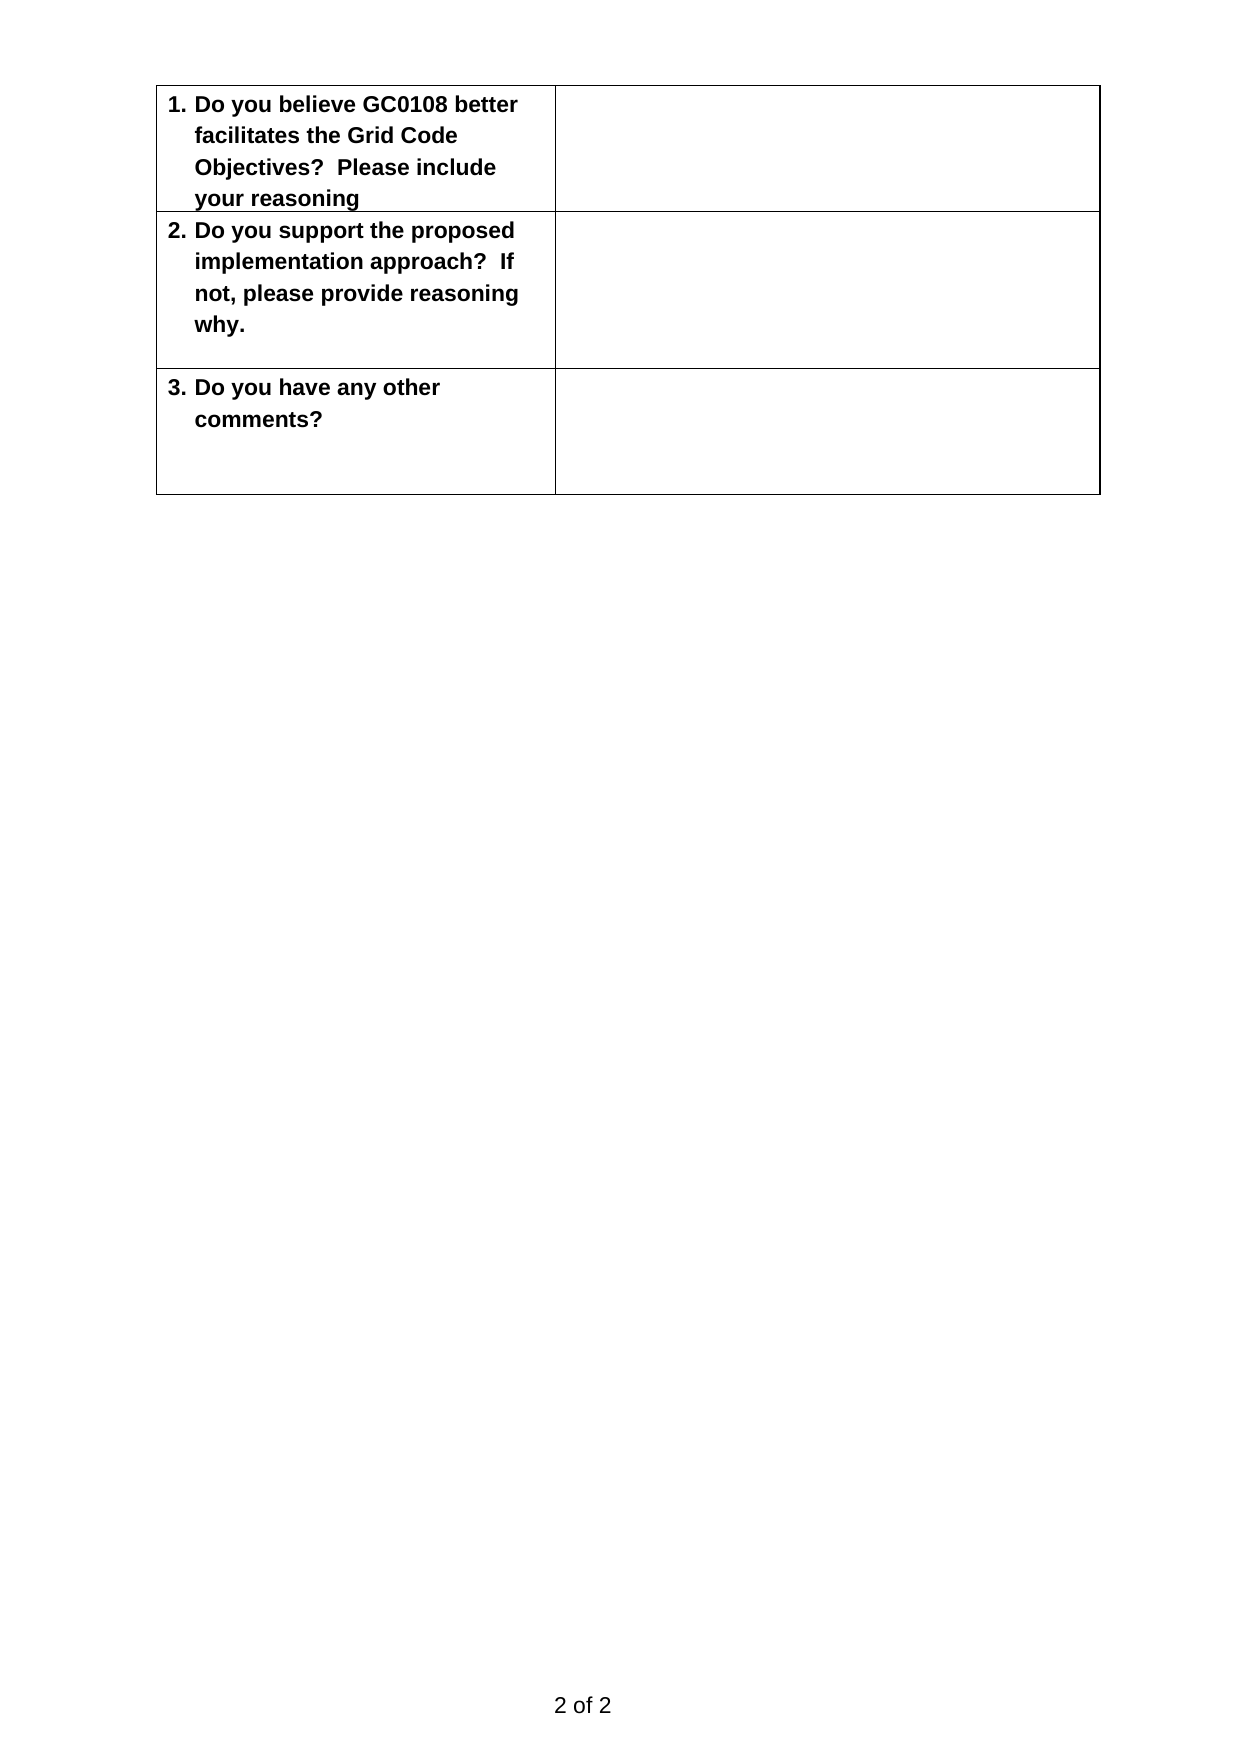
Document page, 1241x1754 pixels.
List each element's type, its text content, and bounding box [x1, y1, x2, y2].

table_cell Do you have any other comments? [157, 369, 555, 494]
table_cell Do you believe GC0108 better facilitates the Grid Code Objectives? Please include your reasoning [157, 86, 555, 211]
table_cell [556, 212, 1099, 368]
table_cell [556, 86, 1099, 211]
table_cell [556, 369, 1099, 494]
table_cell Do you support the proposed implementation approach? If not, please provide reasoning why. [157, 212, 555, 368]
